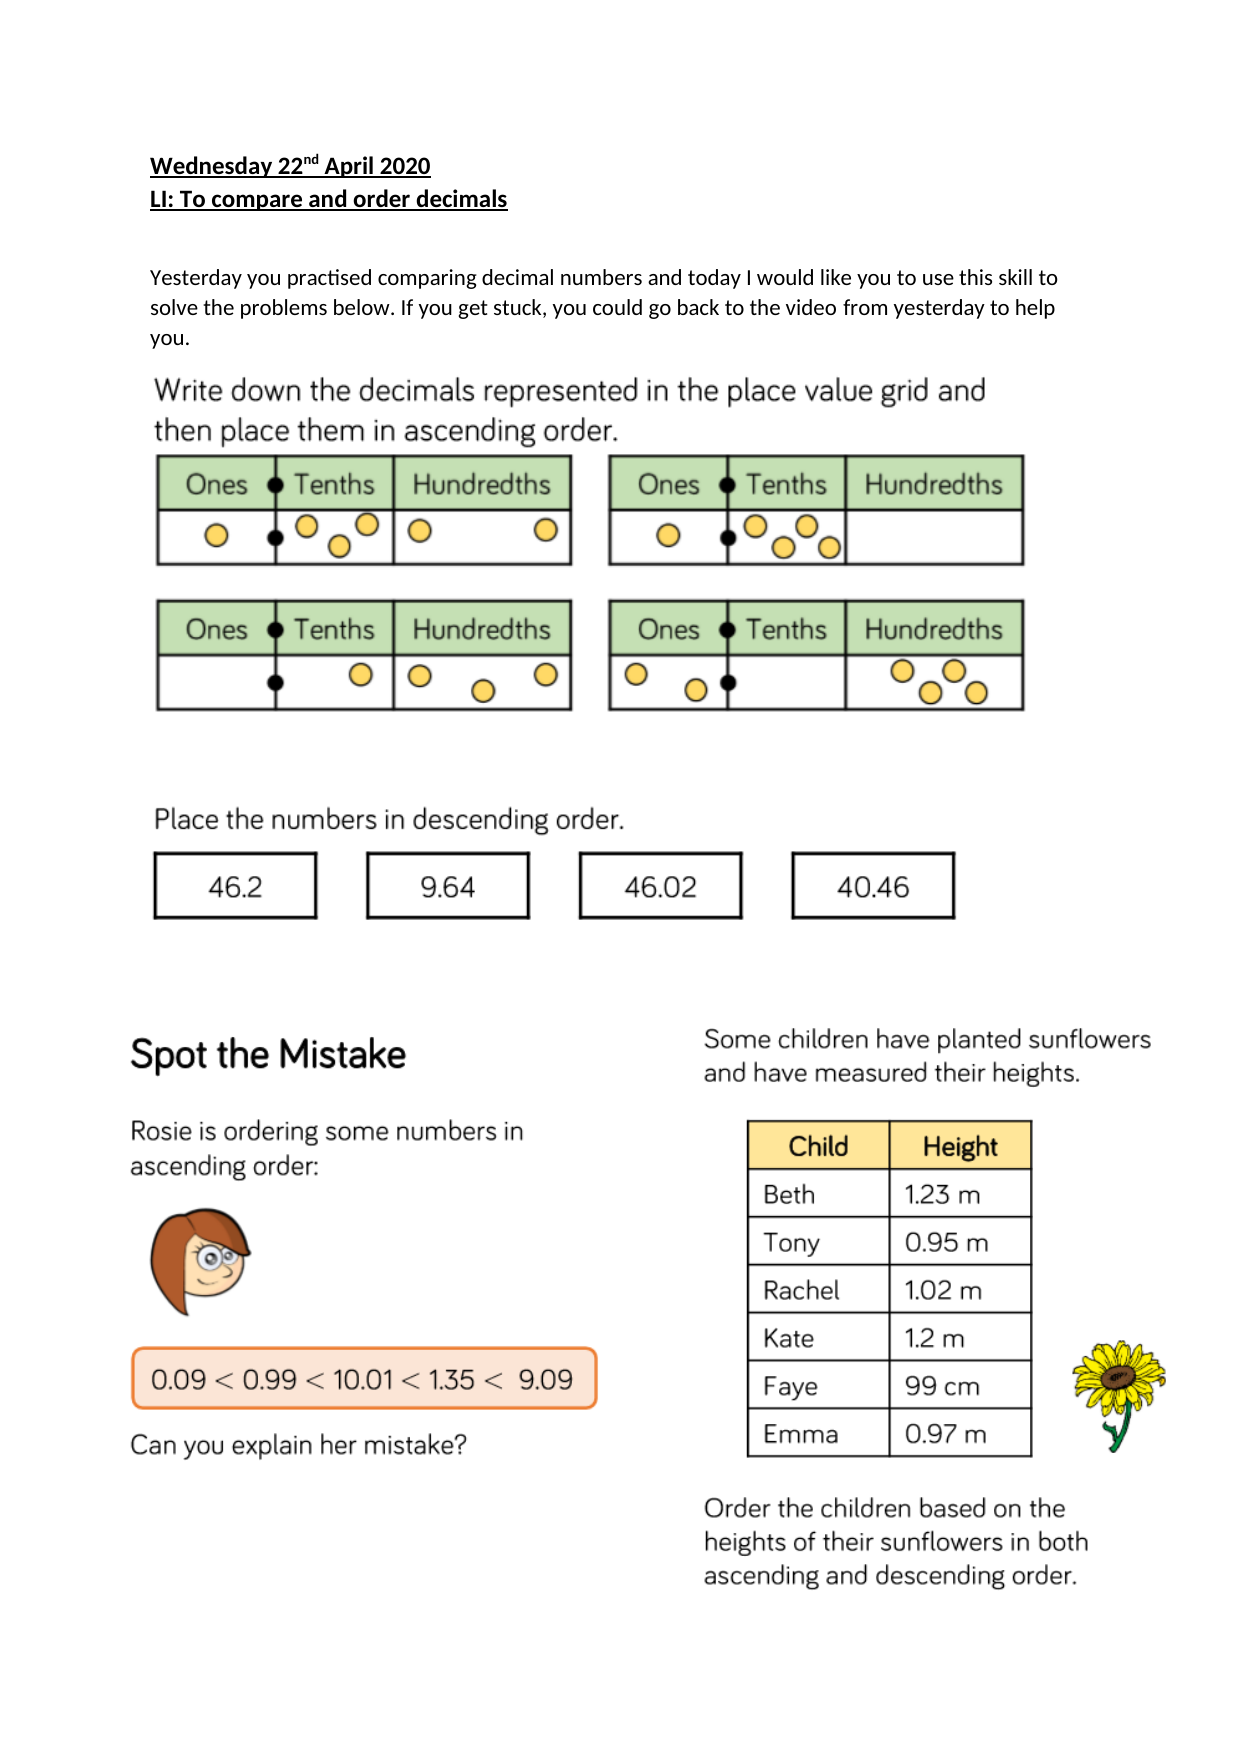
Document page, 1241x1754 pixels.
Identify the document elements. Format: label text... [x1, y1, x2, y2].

text LI: To compare and order decimals [150, 183, 1090, 213]
picture [150, 370, 1033, 723]
text Yesterday you practised comparing decimal numbers and today I would like you to use this skill to solve the problems below. If you get stuck, you could go back to the video from yesterday to help you. [150, 263, 1090, 351]
picture [121, 1032, 603, 1485]
text Wednesday 22nd April 2020 [150, 150, 1090, 181]
picture [696, 1022, 1174, 1594]
picture [150, 799, 959, 930]
